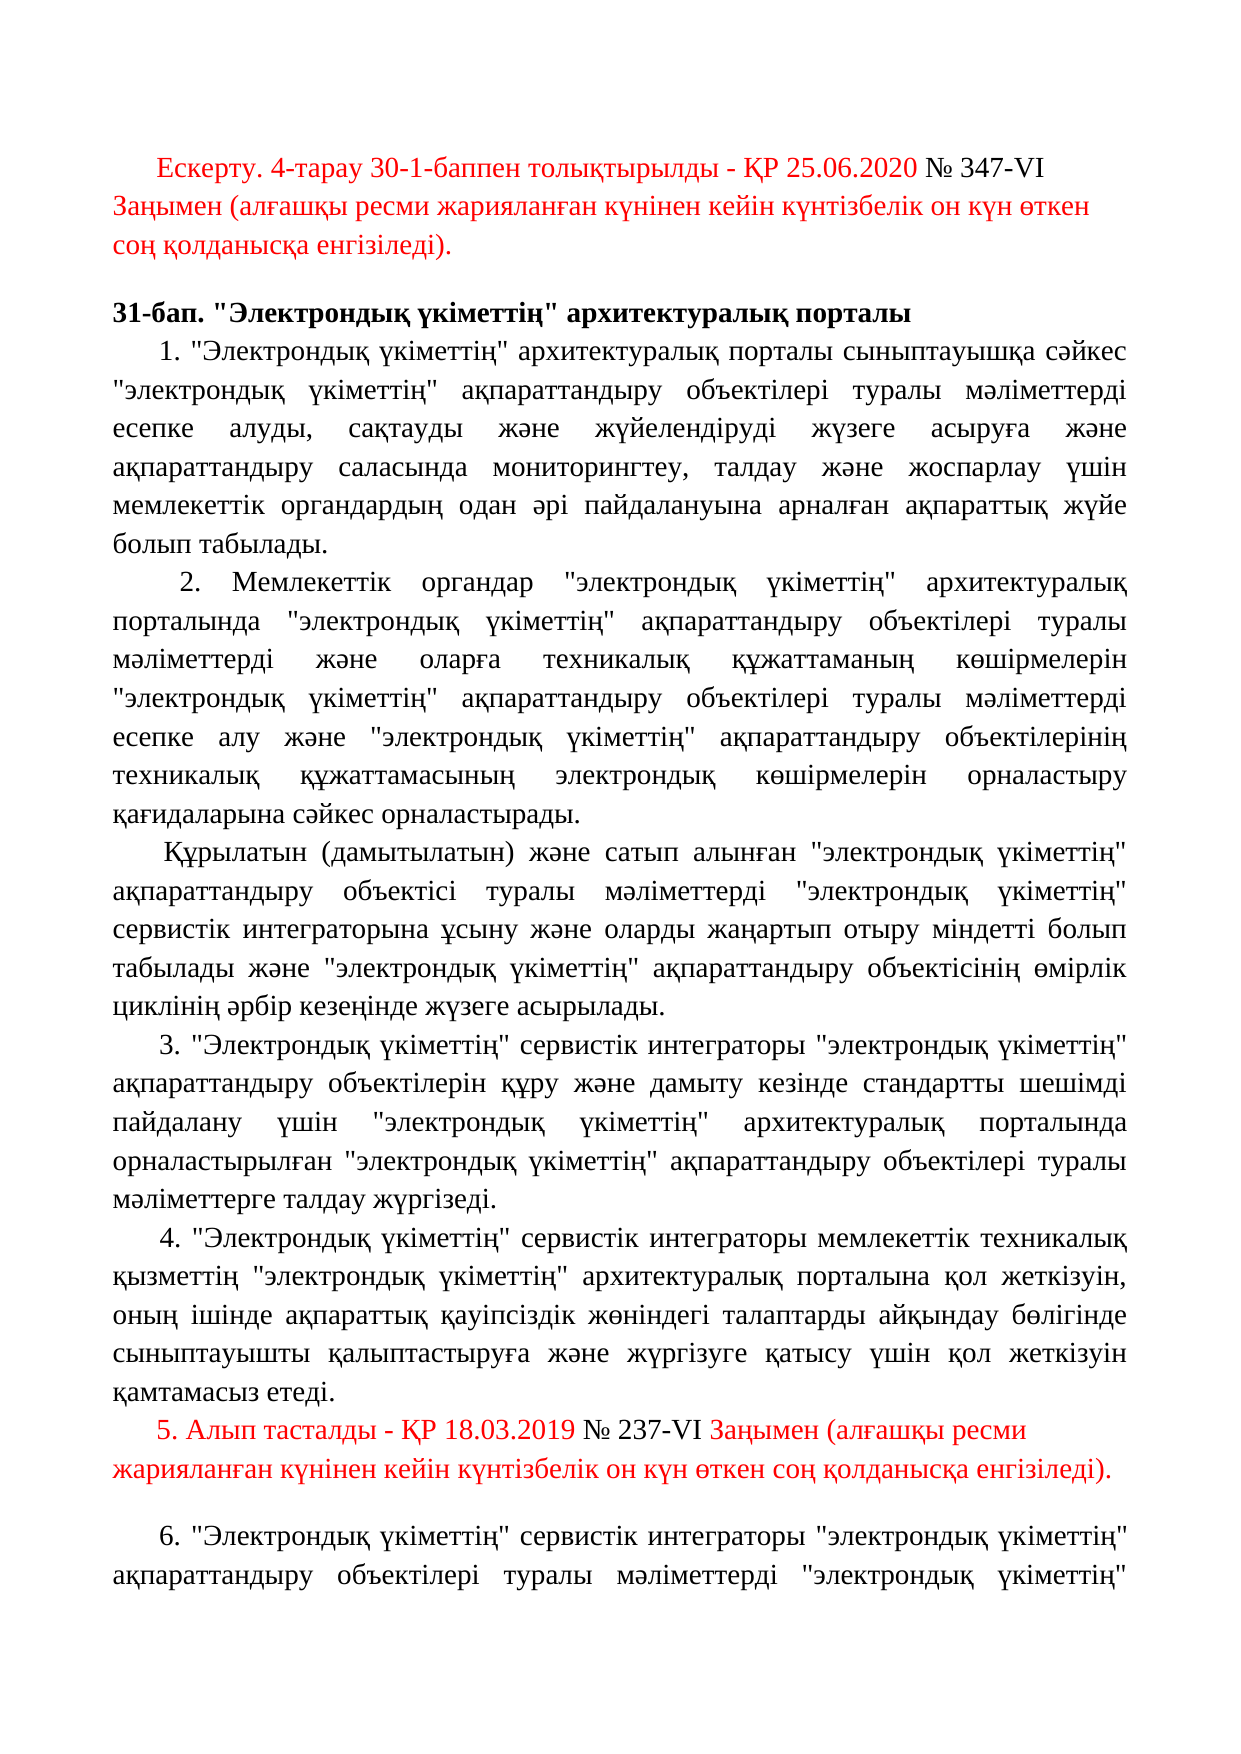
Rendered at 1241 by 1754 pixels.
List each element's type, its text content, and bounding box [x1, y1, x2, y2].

text Ескерту. 4-тарау 30-1-баппен толықтырылды - ҚР 25.06.2020 № 347-VI Заңымен (алғашқы ресми жарияланған күнінен кейін күнтізбелік он күн өткен соң қолданысқа енгізіледі). [112, 150, 1128, 291]
text 5. Алып тасталды - ҚР 18.03.2019 № 237-VI Заңымен (алғашқы ресми жарияланған күнінен кейін күнтізбелік он күн өткен соң қолданысқа енгізіледі). [112, 1412, 1128, 1515]
text Құрылатын (дамытылатын) және сатып алынған "электрондық үкіметтің" ақпараттандыру объектісі туралы мәліметтерді "электрондық үкіметтің" сервистік интеграторына ұсыну және оларды жаңартып отыру міндетті болып табылады және "электрондық үкіметтің" ақпараттандыру объектісінің өмірлік циклінің әрбір кезеңінде жүзеге асырылады. [112, 834, 1128, 1022]
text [112, 1518, 1128, 1591]
text 3. "Электрондық үкiметтiң" сервистік интеграторы "электрондық үкіметтің" ақпараттандыру объектілерін құру және дамыту кезінде стандартты шешімді пайдалану үшін "электрондық үкіметтің" архитектуралық порталында орналастырылған "электрондық үкіметтің" ақпараттандыру объектілері туралы мәліметтерге талдау жүргізеді. [112, 1027, 1128, 1215]
text 31-бап. "Электрондық үкіметтің" архитектуралық порталы [112, 295, 1128, 328]
text 4. "Электрондық үкіметтің" сервистік интеграторы мемлекеттік техникалық қызметтің "электрондық үкіметтің" архитектуралық порталына қол жеткізуін, оның ішінде ақпараттық қауіпсіздік жөніндегі талаптарды айқындау бөлігінде сыныптауышты қалыптастыруға және жүргізуге қатысу үшін қол жеткізуін қамтамасыз етеді. [112, 1220, 1128, 1407]
text 1. "Электрондық үкіметтің" архитектуралық порталы сыныптауышқа сәйкес "электрондық үкіметтің" ақпараттандыру объектілері туралы мәліметтерді есепке алуды, сақтауды және жүйелендіруді жүзеге асыруға және ақпараттандыру саласында мониторингтеу, талдау және жоспарлау үшін мемлекеттік органдардың одан әрі пайдалануына арналған ақпараттық жүйе болып табылады. [112, 333, 1128, 559]
text 2. Мемлекеттік органдар "электрондық үкіметтің" архитектуралық порталында "электрондық үкіметтің" ақпараттандыру объектілері туралы мәліметтерді және оларға техникалық құжаттаманың көшірмелерін "электрондық үкіметтің" ақпараттандыру объектілері туралы мәліметтерді есепке алу және "электрондық үкіметтің" ақпараттандыру объектілерінің техникалық құжаттамасының электрондық көшірмелерін орналастыру қағидаларына сәйкес орналастырады. [112, 564, 1128, 829]
